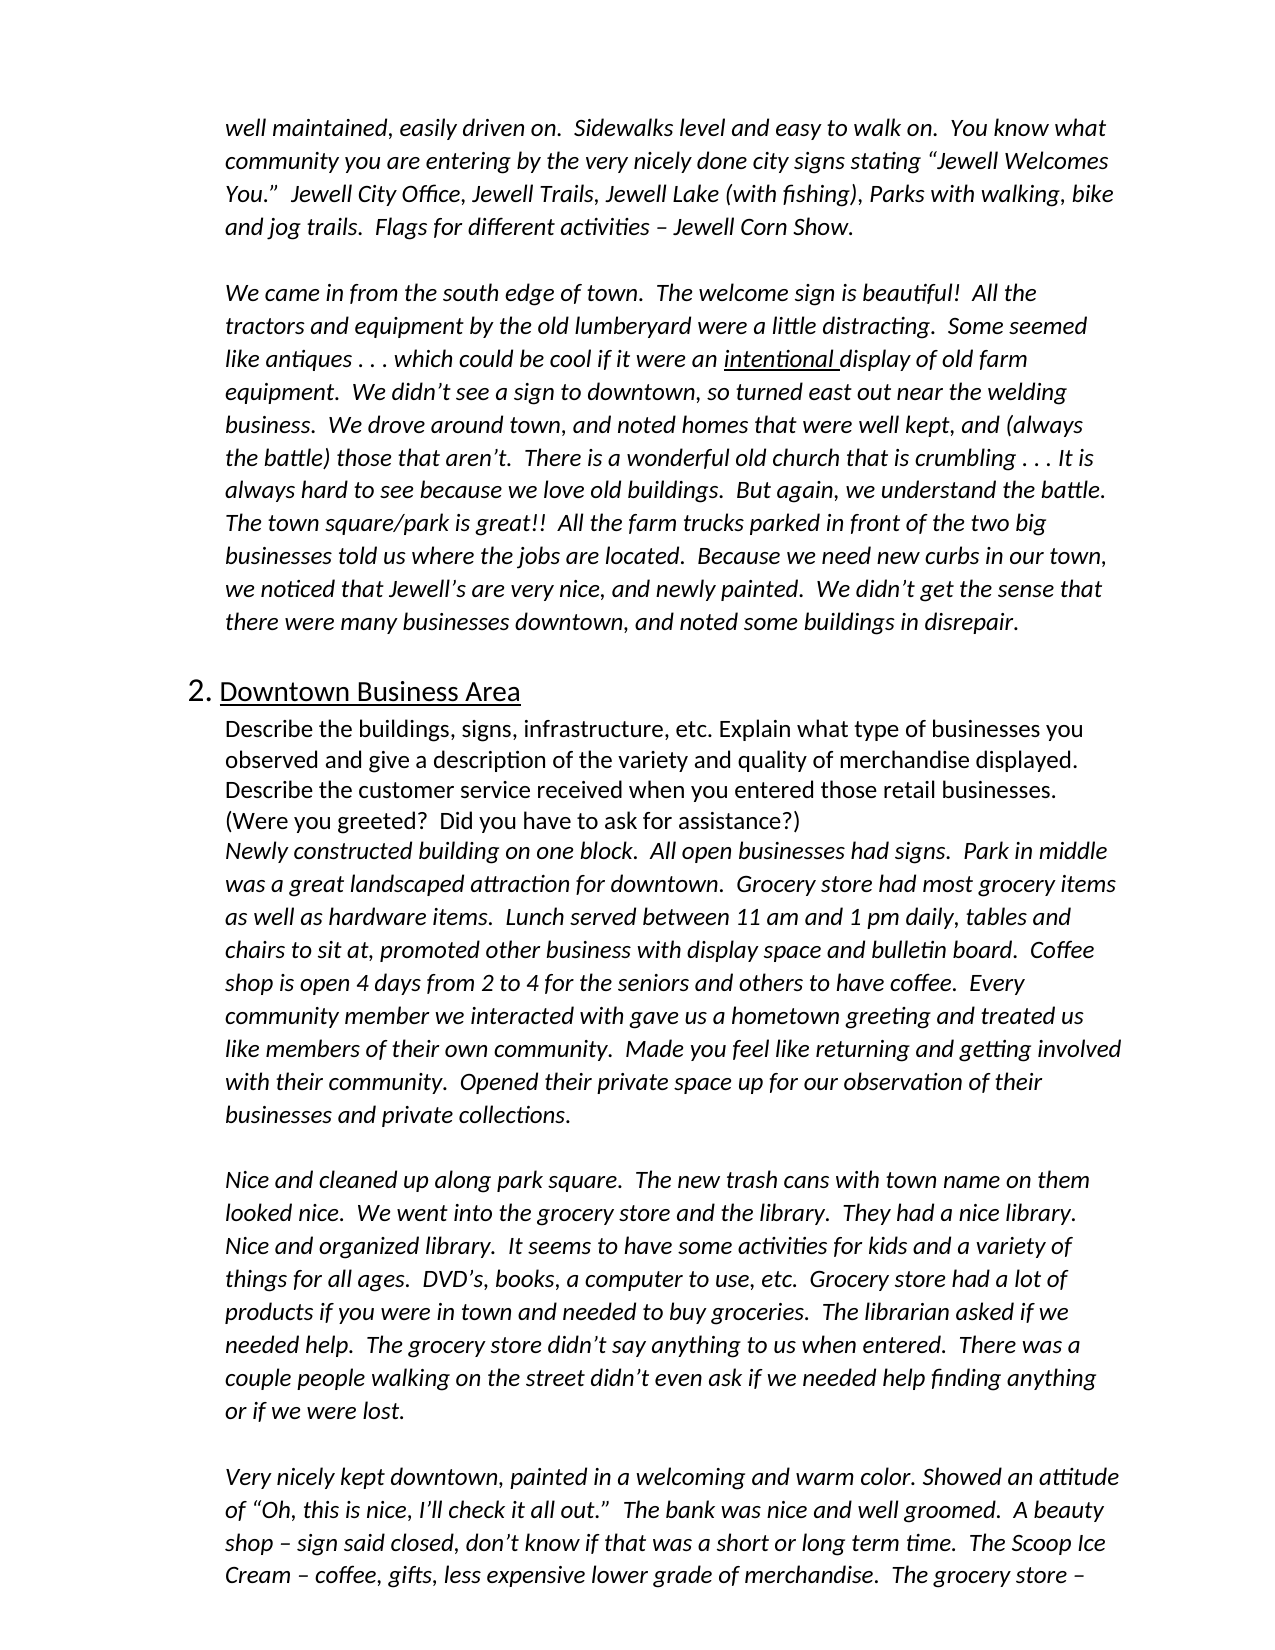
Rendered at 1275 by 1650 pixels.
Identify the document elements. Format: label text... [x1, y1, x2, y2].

text Describe the buildings, signs, infrastructure, etc. Explain what type of businesses you observed and give a description of the variety and quality of merchandise displayed. Describe the customer service received when you entered those retail businesses. (Were you greeted? Did you have to ask for assistance?) [225, 713, 1125, 835]
list Nice and cleaned up along park square. The new trash cans with town name on them looked nice. We went into the grocery store and the library. They had a nice library. Nice and organized library. It seems to have some activities for kids and a variety of things for all ages. DVD’s, books, a computer to use, etc. Grocery store had a lot of products if you were in town and needed to buy groceries. The librarian asked if we needed help. The grocery store didn’t say anything to us when entered. There was a couple people walking on the street didn’t even ask if we needed help finding anything or if we were lost. [225, 1164, 1125, 1426]
list We came in from the south edge of town. The welcome sign is beautiful! All the tractors and equipment by the old lumberyard were a little distracting. Some seemed like antiques . . . which could be cool if it were an intentional display of old farm equipment. We didn’t see a sign to downtown, so turned east out near the welding business. We drove around town, and noted homes that were well kept, and (always the battle) those that aren’t. There is a wonderful old church that is crumbling . . . It is always hard to see because we love old buildings. But again, we understand the battle. The town square/park is great!! All the farm trucks parked in front of the two big businesses told us where the jobs are located. Because we need new curbs in our town, we noticed that Jewell’s are very nice, and newly painted. We didn’t get the sense that there were many businesses downtown, and noted some buildings in disrepair. [225, 277, 1125, 637]
list Newly constructed building on one block. All open businesses had signs. Park in middle was a great landscaped attraction for downtown. Grocery store had most grocery items as well as hardware items. Lunch served between 11 am and 1 pm daily, tables and chairs to sit at, promoted other business with display space and bulletin board. Coffee shop is open 4 days from 2 to 4 for the seniors and others to have coffee. Every community member we interacted with gave us a hometown greeting and treated us like members of their own community. Made you feel like returning and getting involved with their community. Opened their private space up for our observation of their businesses and private collections. [225, 835, 1125, 1129]
text 2. Downtown Business Area [187, 669, 1125, 710]
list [225, 112, 1125, 242]
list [225, 1461, 1125, 1590]
